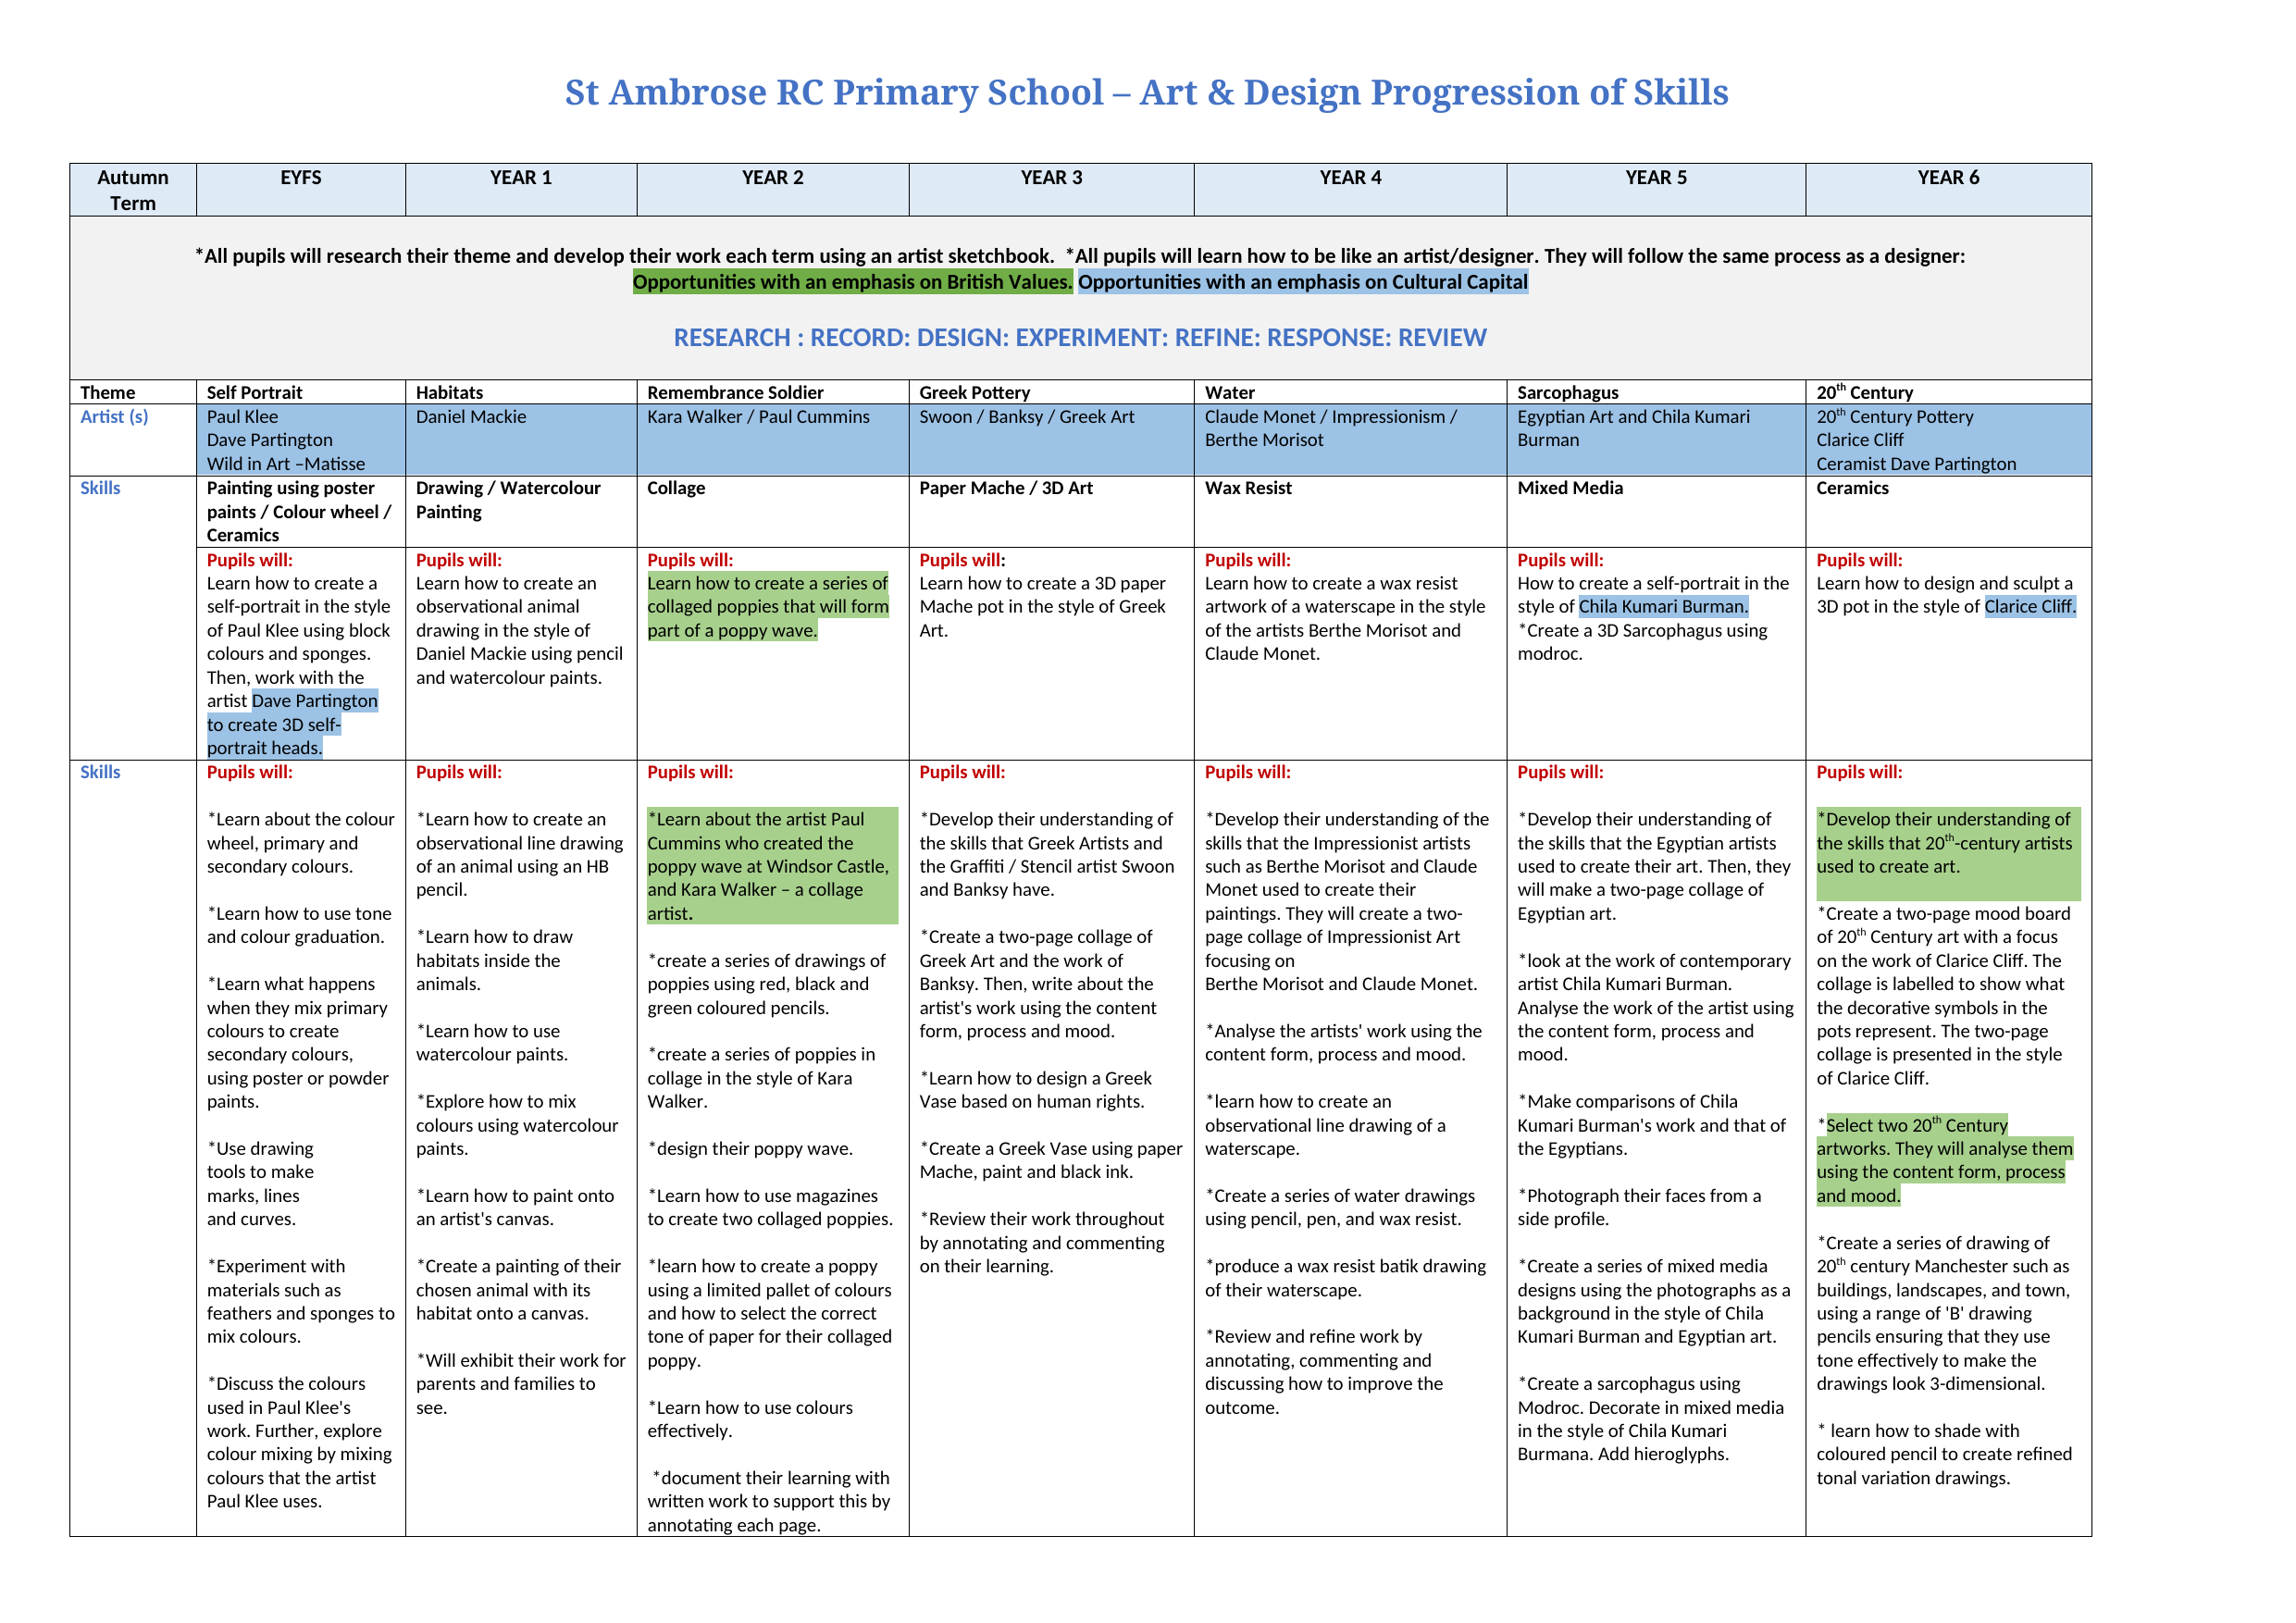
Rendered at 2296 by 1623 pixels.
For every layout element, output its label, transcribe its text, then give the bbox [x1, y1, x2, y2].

table_cell Pupils will: How to create a self-portrait in the style of Chila Kumari Burman. *Create a 3D Sarcophagus using modroc. [1508, 548, 1806, 760]
table_cell Kara Walker / Paul Cummins [638, 404, 909, 475]
table_cell Paul Klee Dave Partington Wild in Art –Matisse [197, 404, 405, 475]
table_cell Pupils will: Learn how to create a self-portrait in the style of Paul Klee using block colours and sponges. Then, work with the artist Dave Partington to create 3D self-portrait heads. [197, 548, 405, 760]
table_header YEAR 2 [638, 164, 909, 216]
table_cell Skills [70, 477, 196, 760]
table_cell Skills [70, 761, 196, 1536]
table_cell Painting using poster paints / Colour wheel / Ceramics [197, 477, 405, 547]
table_cell *All pupils will research their theme and develop their work each term using an artist sketchbook. *All pupils will learn how to be like an artist/designer. They will follow the same process as a designer: Opportunities with an emphasis on British Values. Opportunities with an emphasis on Cultural Capital RESEARCH : RECORD: DESIGN: EXPERIMENT: REFINE: RESPONSE: REVIEW [70, 217, 2091, 379]
table_cell Pupils will: Learn how to create a series of collaged poppies that will form part of a poppy wave. [638, 548, 909, 760]
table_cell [910, 761, 1194, 1536]
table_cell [1806, 761, 2091, 1536]
table_cell Sarcophagus [1508, 380, 1806, 403]
table_cell 20th Century [1806, 380, 2091, 403]
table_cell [197, 761, 405, 1536]
table_cell Artist (s) [70, 404, 196, 475]
table_header YEAR 1 [406, 164, 637, 216]
table_cell Water [1195, 380, 1507, 403]
table_cell Swoon / Banksy / Greek Art [910, 404, 1194, 475]
table_cell Egyptian Art and Chila Kumari Burman [1508, 404, 1806, 475]
table_header YEAR 5 [1508, 164, 1806, 216]
table_cell Self Portrait [197, 380, 405, 403]
table_header YEAR 4 [1195, 164, 1507, 216]
table_header EYFS [197, 164, 405, 216]
table_cell Mixed Media [1508, 477, 1806, 547]
table_cell Ceramics [1806, 477, 2091, 547]
table_cell Theme [70, 380, 196, 403]
table_cell Pupils will: Learn how to create a wax resist artwork of a waterscape in the style of the artists Berthe Morisot and Claude Monet. [1195, 548, 1507, 760]
table_header Autumn Term [70, 164, 196, 216]
table_cell Pupils will: Learn how to design and sculpt a 3D pot in the style of Clarice Cliff. [1806, 548, 2091, 760]
table_header YEAR 6 [1806, 164, 2091, 216]
table_cell Wax Resist [1195, 477, 1507, 547]
table_cell Pupils will: Learn how to create a 3D paper Mache pot in the style of Greek Art. [910, 548, 1194, 760]
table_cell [1195, 761, 1507, 1536]
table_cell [1508, 761, 1806, 1536]
table_header YEAR 3 [910, 164, 1194, 216]
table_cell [638, 761, 909, 1536]
table_cell Habitats [406, 380, 637, 403]
table_cell Remembrance Soldier [638, 380, 909, 403]
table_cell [406, 761, 637, 1536]
table_cell Paper Mache / 3D Art [910, 477, 1194, 547]
table_cell Claude Monet / Impressionism / Berthe Morisot [1195, 404, 1507, 475]
table_cell Drawing / Watercolour Painting [406, 477, 637, 547]
table_cell Pupils will: Learn how to create an observational animal drawing in the style of Daniel Mackie using pencil and watercolour paints. [406, 548, 637, 760]
table_cell Greek Pottery [910, 380, 1194, 403]
table_cell Collage [638, 477, 909, 547]
table_cell 20th Century Pottery Clarice Cliff Ceramist Dave Partington [1806, 404, 2091, 475]
table_cell Daniel Mackie [406, 404, 637, 475]
